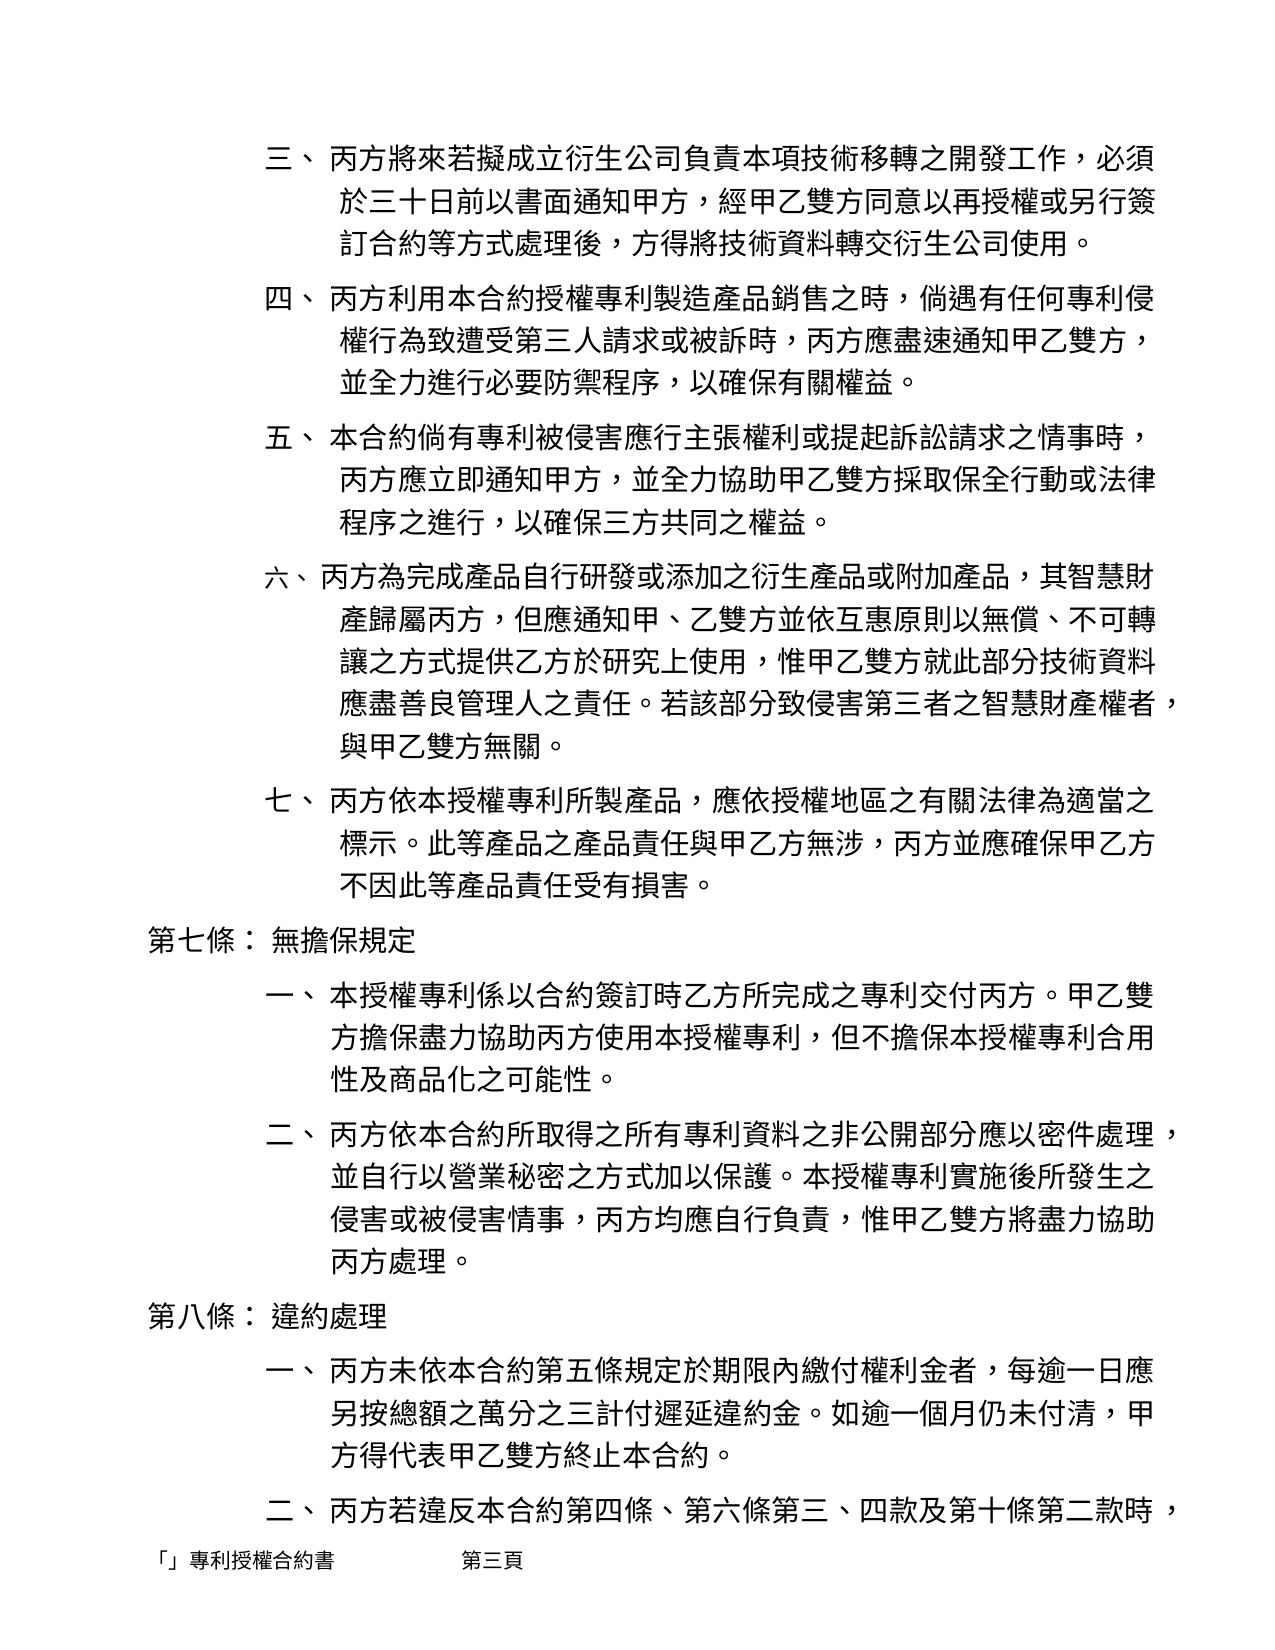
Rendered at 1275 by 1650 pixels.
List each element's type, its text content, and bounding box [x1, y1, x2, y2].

list 丙方為完成產品自行研發或添加之衍生產品或附加產品，其智慧財產歸屬丙方，但應通知甲、乙雙方並依互惠原則以無償、不可轉讓之方式提供乙方於研究上使用，惟甲乙雙方就此部分技術資料應盡善良管理人之責任。若該部分致侵害第三者之智慧財產權者，與甲乙雙方無關。 [264, 554, 1157, 765]
list 丙方將來若擬成立衍生公司負責本項技術移轉之開發工作，必須於三十日前以書面通知甲方，經甲乙雙方同意以再授權或另行簽訂合約等方式處理後，方得將技術資料轉交衍生公司使用。 [264, 136, 1157, 263]
list 無擔保規定 [148, 917, 1157, 959]
list 丙方利用本合約授權專利製造產品銷售之時，倘遇有任何專利侵權行為致遭受第三人請求或被訴時，丙方應盡速通知甲乙雙方，並全力進行必要防禦程序，以確保有關權益。 [264, 275, 1157, 402]
list 違約處理 [148, 1293, 1157, 1335]
list 丙方依本授權專利所製產品，應依授權地區之有關法律為適當之標示。此等產品之產品責任與甲乙方無涉，丙方並應確保甲乙方不因此等產品責任受有損害。 [264, 778, 1157, 905]
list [265, 1487, 1157, 1529]
list 本授權專利係以合約簽訂時乙方所完成之專利交付丙方。甲乙雙方擔保盡力協助丙方使用本授權專利，但不擔保本授權專利合用性及商品化之可能性。 [265, 972, 1157, 1099]
list 本合約倘有專利被侵害應行主張權利或提起訴訟請求之情事時，丙方應立即通知甲方，並全力協助甲乙雙方採取保全行動或法律程序之進行，以確保三方共同之權益。 [264, 414, 1157, 541]
list 丙方依本合約所取得之所有專利資料之非公開部分應以密件處理，並自行以營業秘密之方式加以保護。本授權專利實施後所發生之侵害或被侵害情事，丙方均應自行負責，惟甲乙雙方將盡力協助丙方處理。 [265, 1111, 1157, 1281]
list 丙方未依本合約第五條規定於期限內繳付權利金者，每逾一日應另按總額之萬分之三計付遲延違約金。如逾一個月仍未付清，甲方得代表甲乙雙方終止本合約。 [265, 1348, 1157, 1475]
